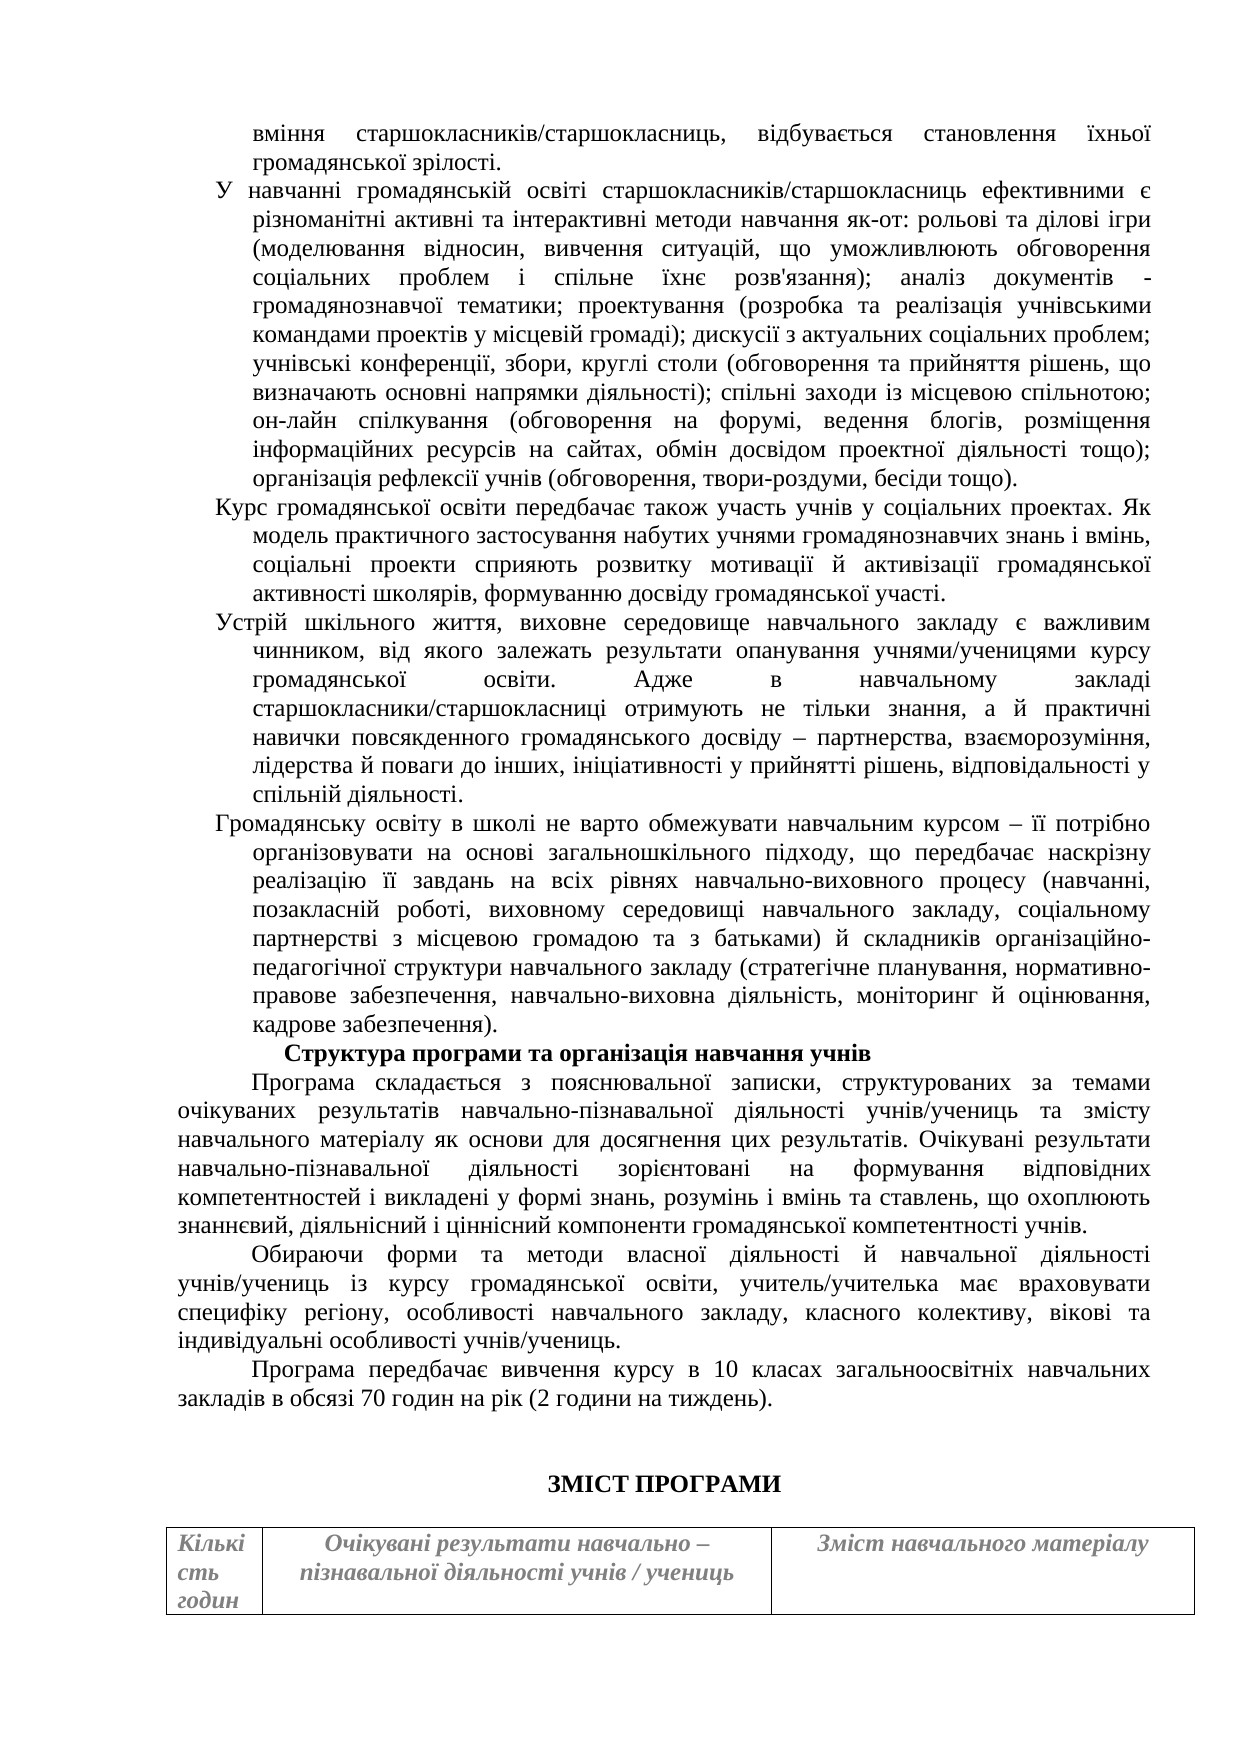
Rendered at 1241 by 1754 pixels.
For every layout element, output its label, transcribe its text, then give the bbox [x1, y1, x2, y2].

text Структура програми та організація навчання учнів [177, 1038, 1152, 1067]
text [215, 118, 1152, 176]
text ЗМІСТ ПРОГРАМИ [177, 1469, 1152, 1498]
text Обираючи форми та методи власної діяльності й навчальної діяльності учнів/учениць із курсу громадянської освіти, учитель/учителька має враховувати специфіку регіону, особливості навчального закладу, класного колективу, вікові та індивідуальні особливості учнів/учениць. [177, 1239, 1152, 1354]
text Програма складається з пояснювальної записки, структурованих за темами очікуваних результатів навчально-пізнавальної діяльності учнів/учениць та змісту навчального матеріалу як основи для досягнення цих результатів. Очікувані результати навчально-пізнавальної діяльності зорієнтовані на формування відповідних компетентностей і викладені у формі знань, розумінь і вмінь та ставлень, що охоплюють знаннєвий, діяльнісний і ціннісний компоненти громадянської компетентності учнів. [177, 1067, 1152, 1239]
table_header Кількість годин [167, 1528, 262, 1614]
text Програма передбачає вивчення курсу в 10 класах загальноосвітніх навчальних закладів в обсязі 70 годин на рік (2 години на тиждень). [177, 1354, 1152, 1412]
text Курс громадянської освіти передбачає також участь учнів у соціальних проектах. Як модель практичного застосування набутих учнями громадянознавчих знань і вмінь, соціальні проекти сприяють розвитку мотивації й активізації громадянської активності школярів, формуванню досвіду громадянської участі. [215, 492, 1152, 607]
text У навчанні громадянській освіті старшокласників/старшокласниць ефективними є різноманітні активні та інтерактивні методи навчання як-от: рольові та ділові ігри (моделювання відносин, вивчення ситуацій, що уможливлюють обговорення соціальних проблем і спільне їхнє розв'язання); аналіз документів громадянознавчої тематики; проектування (розробка та реалізація учнівськими командами проектів у місцевій громаді); дискусії з актуальних соціальних проблем; учнівські конференції, збори, круглі столи (обговорення та прийняття рішень, що визначають основні напрямки діяльності); спільні заходи із місцевою спільнотою; он-лайн спілкування (обговорення на форумі, ведення блогів, розміщення інформаційних ресурсів на сайтах, обмін досвідом проектної діяльності тощо); організація рефлексії учнів (обговорення, твори-роздуми, бесіди тощо). [215, 176, 1152, 492]
text Громадянську освіту в школі не варто обмежувати навчальним курсом – її потрібно організовувати на основі загальношкільного підходу, що передбачає наскрізну реалізацію її завдань на всіх рівнях навчально-виховного процесу (навчанні, позакласній роботі, виховному середовищі навчального закладу, соціальному партнерстві з місцевою громадою та з батьками) й складників організаційно-педагогічної структури навчального закладу (стратегічне планування, нормативно-правове забезпечення, навчально-виховна діяльність, моніторинг й оцінювання, кадрове забезпечення). [215, 808, 1152, 1038]
table_header Очікувані результати навчально – пізнавальної діяльності учнів / учениць [263, 1528, 771, 1614]
table_header Зміст навчального матеріалу [772, 1528, 1194, 1614]
text Устрій шкільного життя, виховне середовище навчального закладу є важливим чинником, від якого залежать результати опанування учнями/ученицями курсу громадянської освіти. Адже в навчальному закладі старшокласники/старшокласниці отримують не тільки знання, а й практичні навички повсякденного громадянського досвіду – партнерства, взаєморозуміння, лідерства й поваги до інших, ініціативності у прийнятті рішень, відповідальності у спільній діяльності. [215, 607, 1152, 808]
